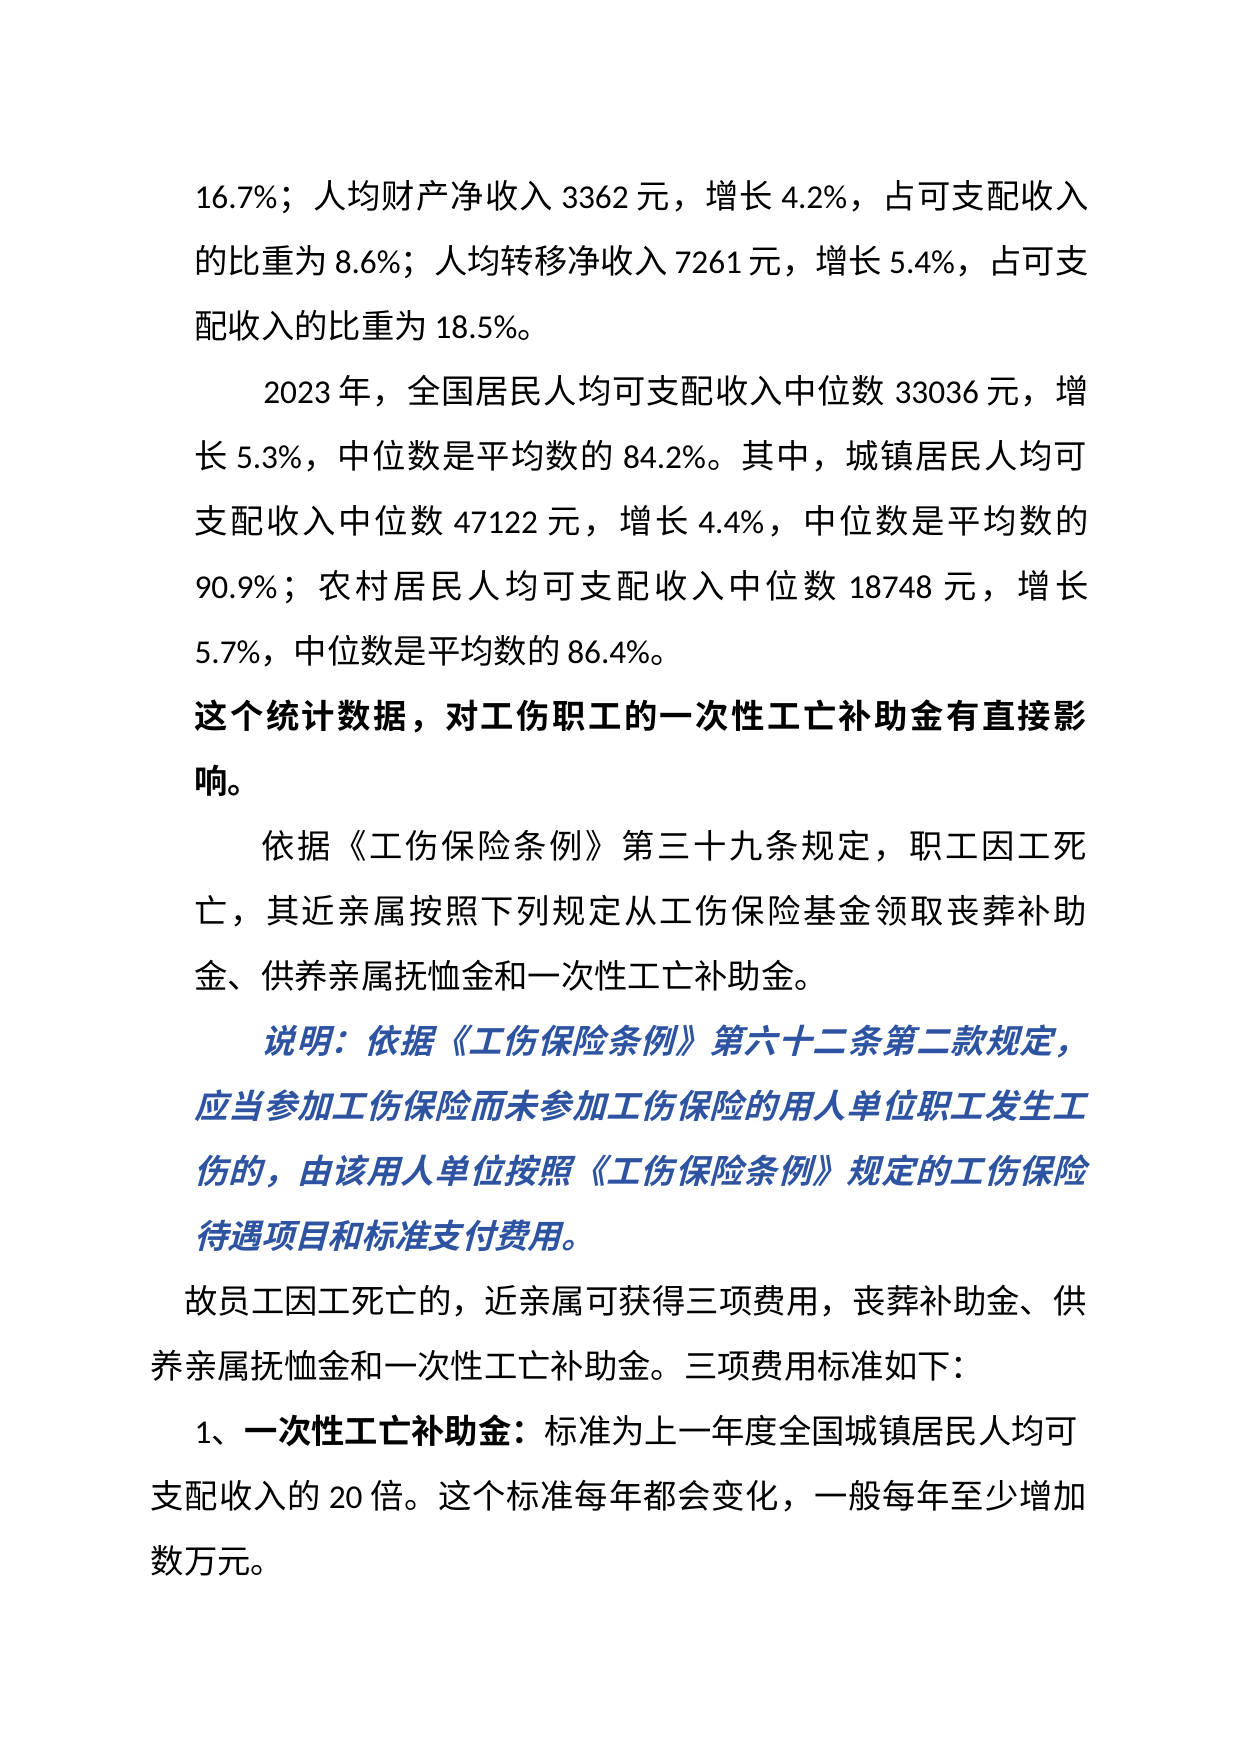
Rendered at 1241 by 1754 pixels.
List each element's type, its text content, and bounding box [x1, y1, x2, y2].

list 一次性工亡补助金：标准为上一年度全国城镇居民人均可 [194, 1397, 1088, 1462]
text 故员工因工死亡的，近亲属可获得三项费用，丧葬补助金、供养亲属抚恤金和一次性工亡补助金。三项费用标准如下： [151, 1267, 1088, 1397]
text 说明：依据《工伤保险条例》第六十二条第二款规定，应当参加工伤保险而未参加工伤保险的用人单位职工发生工伤的，由该用人单位按照《工伤保险条例》规定的工伤保险待遇项目和标准支付费用。 [194, 1007, 1088, 1267]
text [194, 162, 1088, 357]
text 这个统计数据，对工伤职工的一次性工亡补助金有直接影响。 [194, 682, 1088, 812]
text 2023年，全国居民人均可支配收入中位数33036元，增长5.3%，中位数是平均数的84.2%。其中，城镇居民人均可支配收入中位数47122元，增长4.4%，中位数是平均数的90.9%；农村居民人均可支配收入中位数18748元，增长5.7%，中位数是平均数的86.4%。 [194, 357, 1088, 682]
list 支配收入的20倍。这个标准每年都会变化，一般每年至少增加数万元。 [151, 1462, 1088, 1592]
text 依据《工伤保险条例》第三十九条规定，职工因工死亡，其近亲属按照下列规定从工伤保险基金领取丧葬补助金、供养亲属抚恤金和一次性工亡补助金。 [194, 812, 1088, 1007]
